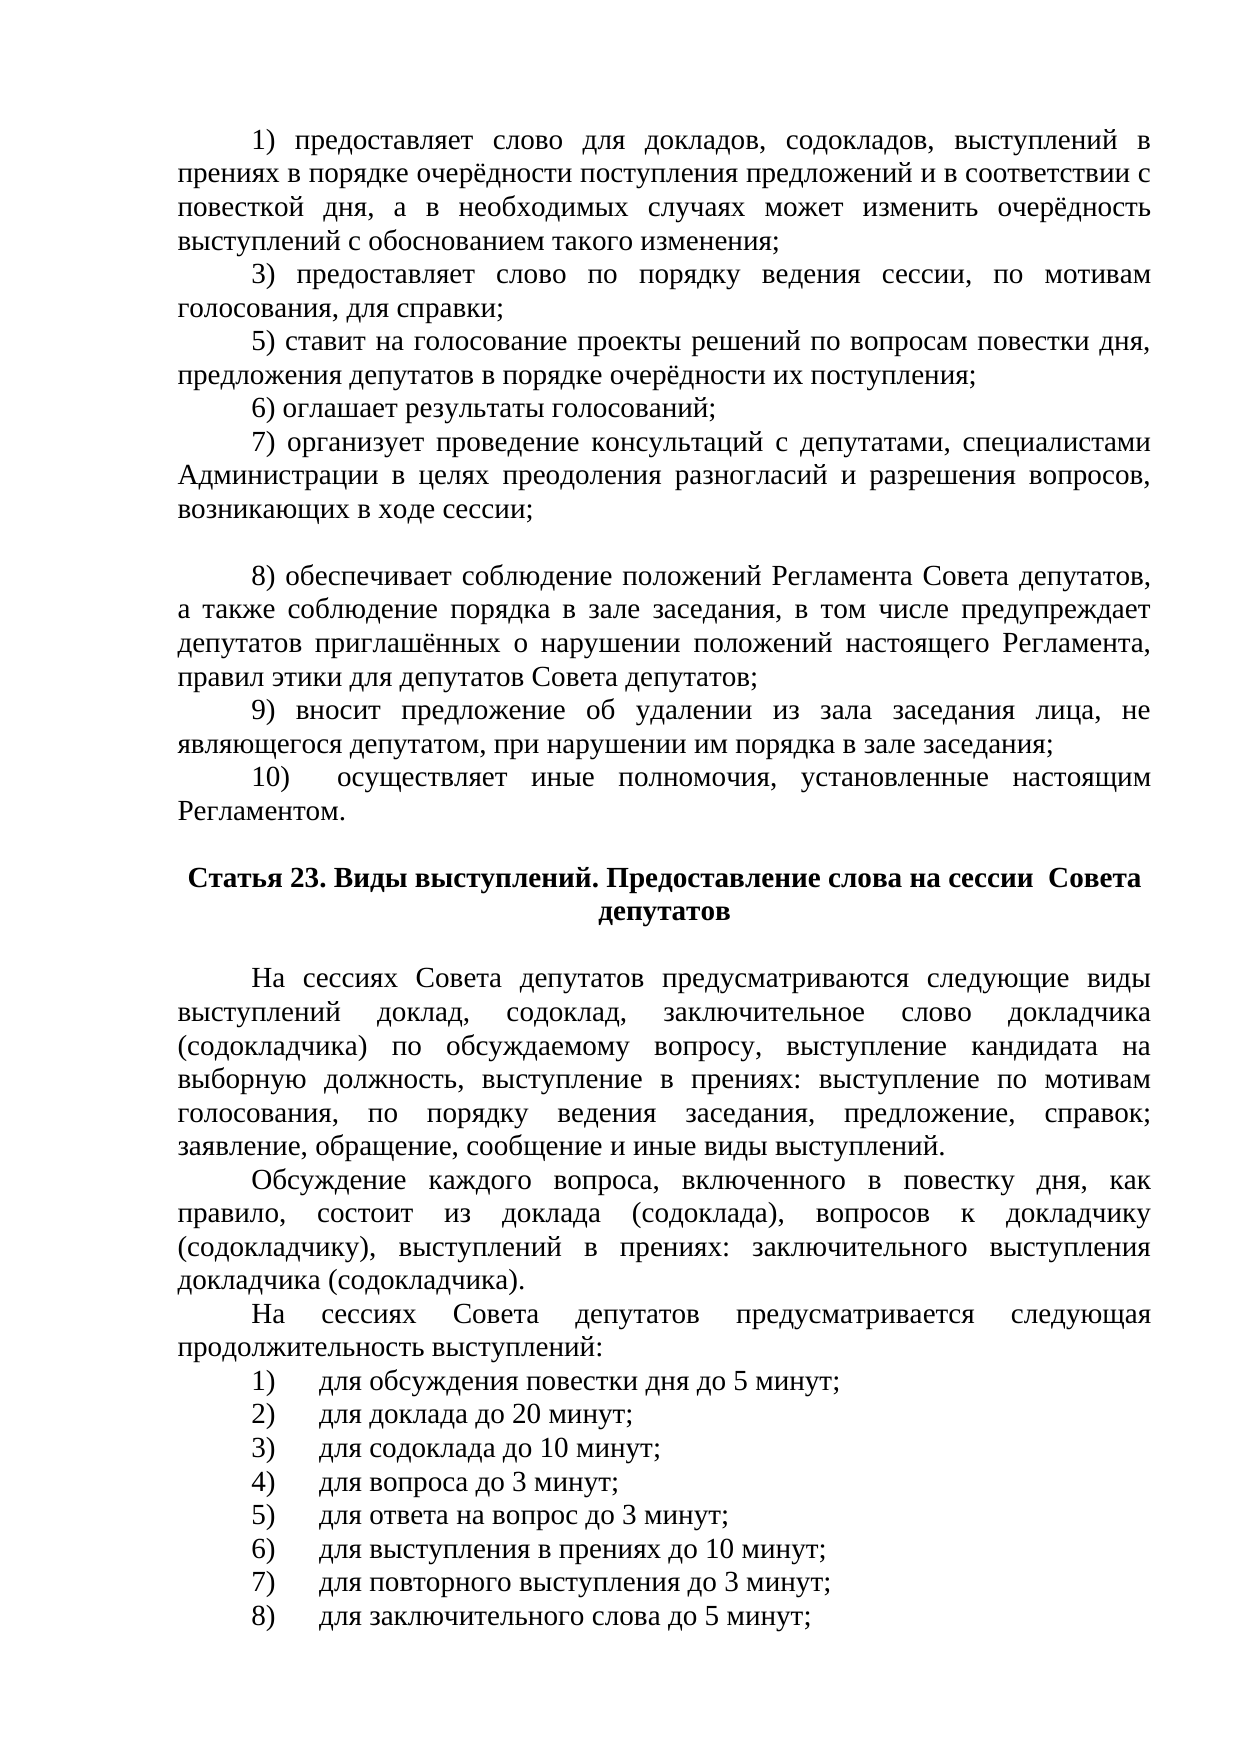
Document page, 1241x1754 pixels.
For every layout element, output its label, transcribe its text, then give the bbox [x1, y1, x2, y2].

text 4) для вопроса до 3 минут; [177, 1464, 1152, 1497]
text 3) предоставляет слово по порядку ведения сессии, по мотивам голосования, для справки; [177, 256, 1152, 323]
text Статья 23. Виды выступлений. Предоставление слова на сессии Совета депутатов [177, 860, 1152, 927]
text 5) ставит на голосование проекты решений по вопросам повестки дня, предложения депутатов в порядке очерёдности их поступления; [177, 323, 1152, 390]
text 1) предоставляет слово для докладов, содокладов, выступлений в прениях в порядке очерёдности поступления предложений и в соответствии с повесткой дня, а в необходимых случаях может изменить очерёдность выступлений с обоснованием такого изменения; [177, 122, 1152, 256]
text 8) обеспечивает соблюдение положений Регламента Совета депутатов, а также соблюдение порядка в зале заседания, в том числе предупреждает депутатов приглашённых о нарушении положений настоящего Регламента, правил этики для депутатов Совета депутатов; [177, 558, 1152, 692]
text 7) для повторного выступления до 3 минут; [177, 1564, 1152, 1598]
text 6) оглашает результаты голосований; [177, 390, 1152, 424]
text 7) организует проведение консультаций с депутатами, специалистами Администрации в целях преодоления разногласий и разрешения вопросов, возникающих в ходе сессии; [177, 424, 1152, 524]
text 3) для содоклада до 10 минут; [177, 1430, 1152, 1464]
text На сессиях Совета депутатов предусматриваются следующие виды выступлений доклад, содоклад, заключительное слово докладчика (содокладчика) по обсуждаемому вопросу, выступление кандидата на выборную должность, выступление в прениях: выступление по мотивам голосования, по порядку ведения заседания, предложение, справок; заявление, обращение, сообщение и иные виды выступлений. [177, 961, 1152, 1162]
text На сессиях Совета депутатов предусматривается следующая продолжительность выступлений: [177, 1296, 1152, 1363]
text 9) вносит предложение об удалении из зала заседания лица, не являющегося депутатом, при нарушении им порядка в зале заседания; [177, 692, 1152, 759]
text 8) для заключительного слова до 5 минут; [177, 1598, 1152, 1631]
text 10) осуществляет иные полномочия, установленные настоящим Регламентом. [177, 759, 1152, 826]
text 2) для доклада до 20 минут; [177, 1397, 1152, 1430]
text Обсуждение каждого вопроса, включенного в повестку дня, как правило, состоит из доклада (содоклада), вопросов к докладчику (содокладчику), выступлений в прениях: заключительного выступления докладчика (содокладчика). [177, 1162, 1152, 1296]
text 1) для обсуждения повестки дня до 5 минут; [177, 1363, 1152, 1397]
text 5) для ответа на вопрос до 3 минут; [177, 1497, 1152, 1531]
text 6) для выступления в прениях до 10 минут; [177, 1531, 1152, 1564]
